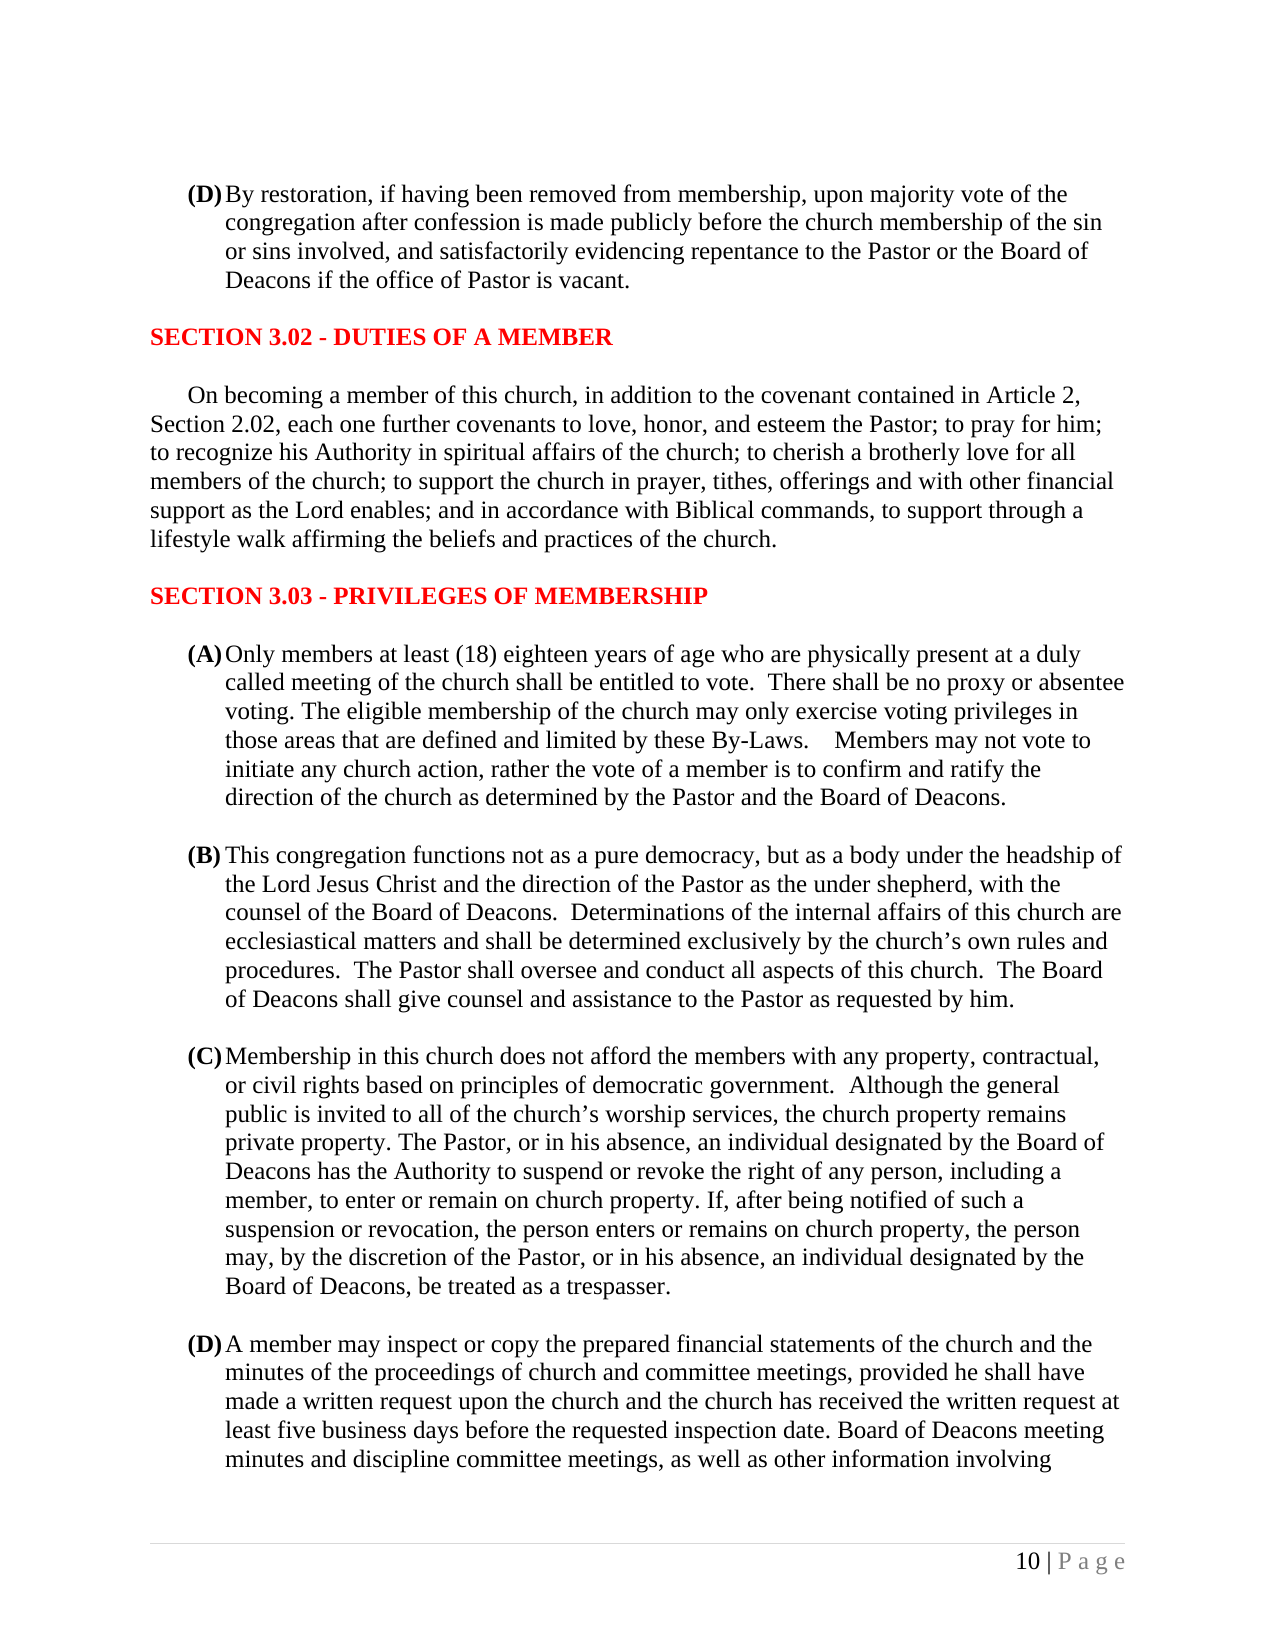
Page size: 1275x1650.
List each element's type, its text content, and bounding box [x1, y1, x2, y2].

list Only members at least (18) eighteen years of age who are physically present at a duly called meeting of the church shall be entitled to vote. There shall be no proxy or absentee voting. The eligible membership of the church may only exercise voting privileges in those areas that are defined and limited by these By-Laws. Members may not vote to initiate any church action, rather the vote of a member is to confirm and ratify the direction of the church as determined by the Pastor and the Board of Deacons. [187, 639, 1125, 811]
text SECTION 3.03 - Privileges Of Membership [150, 581, 1125, 610]
list Membership in this church does not afford the members with any property, contractual, or civil rights based on principles of democratic government. Although the general public is invited to all of the church’s worship services, the church property remains private property. The Pastor, or in his absence, an individual designated by the Board of Deacons has the Authority to suspend or revoke the right of any person, including a member, to enter or remain on church property. If, after being notified of such a suspension or revocation, the person enters or remains on church property, the person may, by the discretion of the Pastor, or in his absence, an individual designated by the Board of Deacons, be treated as a trespasser. [187, 1041, 1125, 1300]
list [187, 1329, 1125, 1472]
list This congregation functions not as a pure democracy, but as a body under the headship of the Lord Jesus Christ and the direction of the Pastor as the under shepherd, with the counsel of the Board of Deacons. Determinations of the internal affairs of this church are ecclesiastical matters and shall be determined exclusively by the church’s own rules and procedures. The Pastor shall oversee and conduct all aspects of this church. The Board of Deacons shall give counsel and assistance to the Pastor as requested by him. [187, 840, 1125, 1012]
text SECTION 3.02 - DUTIES OF A MEMBER [150, 322, 1125, 351]
text On becoming a member of this church, in addition to the covenant contained in Article 2, Section 2.02, each one further covenants to love, honor, and esteem the Pastor; to pray for him; to recognize his Authority in spiritual affairs of the church; to cherish a brotherly love for all members of the church; to support the church in prayer, tithes, offerings and with other financial support as the Lord enables; and in accordance with Biblical commands, to support through a lifestyle walk affirming the beliefs and practices of the church. [150, 380, 1125, 552]
list By restoration, if having been removed from membership, upon majority vote of the congregation after confession is made publicly before the church membership of the sin or sins involved, and satisfactorily evidencing repentance to the Pastor or the Board of Deacons if the office of Pastor is vacant. [187, 179, 1125, 294]
